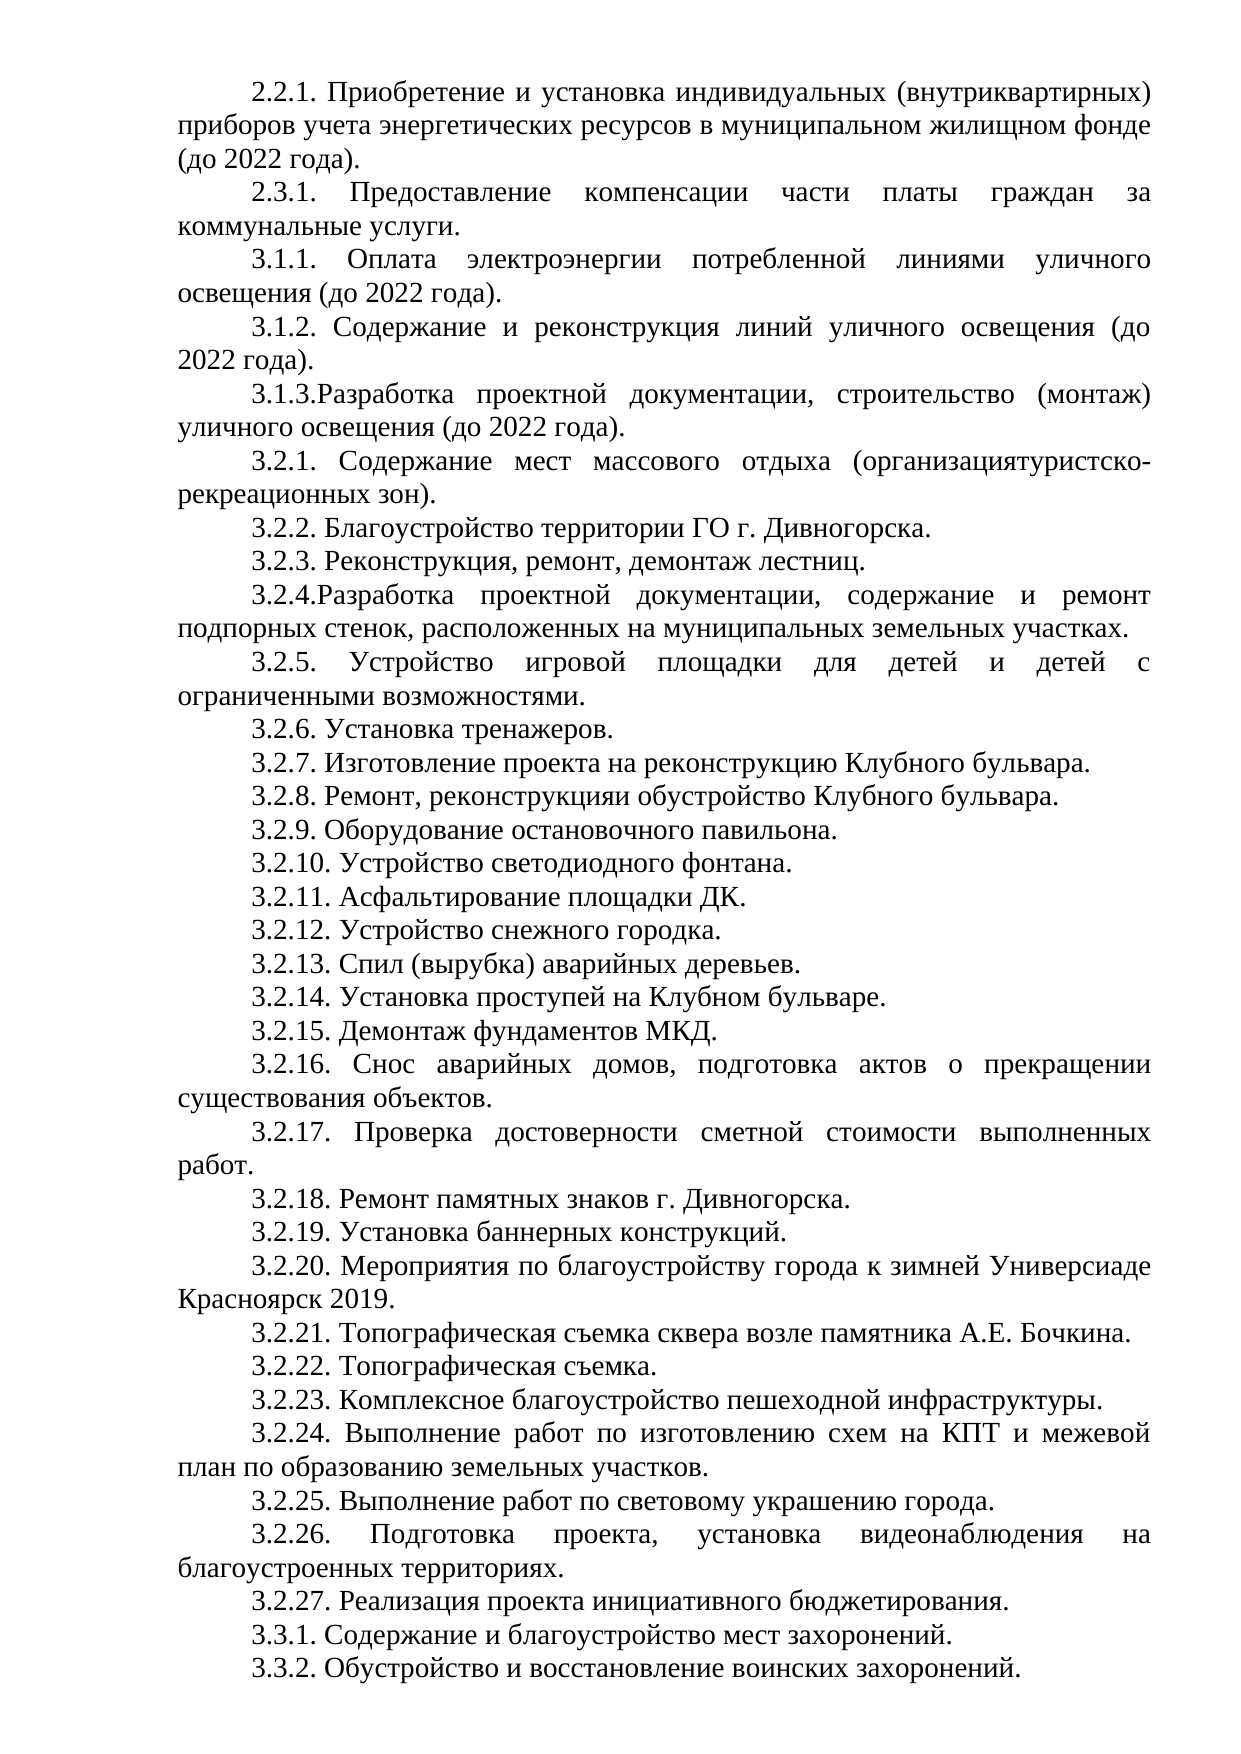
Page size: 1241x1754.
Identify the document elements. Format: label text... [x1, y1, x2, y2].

text 3.2.27. Реализация проекта инициативного бюджетирования. [177, 1583, 1152, 1617]
text 3.2.12. Устройство снежного городка. [177, 912, 1152, 946]
text 3.3.2. Обустройство и восстановление воинских захоронений. [177, 1650, 1152, 1684]
text 3.2.1. Содержание мест массового отдыха (организациятуристско-рекреационных зон). [177, 443, 1152, 510]
text 3.2.14. Установка проступей на Клубном бульваре. [177, 979, 1152, 1013]
text 3.2.4.Разработка проектной документации, содержание и ремонт подпорных стенок, расположенных на муниципальных земельных участках. [177, 577, 1152, 644]
text 2.2.1. Приобретение и установка индивидуальных (внутриквартирных) приборов учета энергетических ресурсов в муниципальном жилищном фонде (до 2022 года). [177, 74, 1152, 174]
text 2.3.1. Предоставление компенсации части платы граждан за коммунальные услуги. [177, 174, 1152, 242]
text 3.2.3. Реконструкция, ремонт, демонтаж лестниц. [177, 543, 1152, 577]
text 3.2.6. Установка тренажеров. [177, 711, 1152, 745]
text 3.2.15. Демонтаж фундаментов МКД. [177, 1013, 1152, 1047]
text 3.2.26. Подготовка проекта, установка видеонаблюдения на благоустроенных территориях. [177, 1516, 1152, 1583]
text 3.3.1. Содержание и благоустройство мест захоронений. [177, 1617, 1152, 1650]
text 3.1.2. Содержание и реконструкция линий уличного освещения (до 2022 года). [177, 309, 1152, 376]
text 3.2.21. Топографическая съемка сквера возле памятника А.Е. Бочкина. [177, 1315, 1152, 1348]
text 3.2.19. Установка баннерных конструкций. [177, 1214, 1152, 1248]
text 3.2.23. Комплексное благоустройство пешеходной инфраструктуры. [177, 1382, 1152, 1416]
text 3.2.13. Спил (вырубка) аварийных деревьев. [177, 946, 1152, 979]
text 3.2.10. Устройство светодиодного фонтана. [177, 845, 1152, 879]
text 3.2.8. Ремонт, реконструкцияи обустройство Клубного бульвара. [177, 778, 1152, 812]
text 3.2.24. Выполнение работ по изготовлению схем на КПТ и межевой план по образованию земельных участков. [177, 1416, 1152, 1483]
text 3.2.22. Топографическая съемка. [177, 1348, 1152, 1382]
text 3.2.25. Выполнение работ по световому украшению города. [177, 1483, 1152, 1516]
text 3.2.9. Оборудование остановочного павильона. [177, 812, 1152, 845]
text 3.2.18. Ремонт памятных знаков г. Дивногорска. [177, 1181, 1152, 1214]
text 3.2.7. Изготовление проекта на реконструкцию Клубного бульвара. [177, 745, 1152, 778]
text 3.2.16. Снос аварийных домов, подготовка актов о прекращении существования объектов. [177, 1047, 1152, 1114]
text 3.1.3.Разработка проектной документации, строительство (монтаж) уличного освещения (до 2022 года). [177, 376, 1152, 443]
text 3.1.1. Оплата электроэнергии потребленной линиями уличного освещения (до 2022 года). [177, 242, 1152, 309]
text 3.2.11. Асфальтирование площадки ДК. [177, 879, 1152, 912]
text 3.2.17. Проверка достоверности сметной стоимости выполненных работ. [177, 1114, 1152, 1181]
text 3.2.2. Благоустройство территории ГО г. Дивногорска. [177, 510, 1152, 543]
text 3.2.5. Устройство игровой площадки для детей и детей с ограниченными возможностями. [177, 644, 1152, 711]
text 3.2.20. Мероприятия по благоустройству города к зимней Универсиаде Красноярск 2019. [177, 1248, 1152, 1315]
